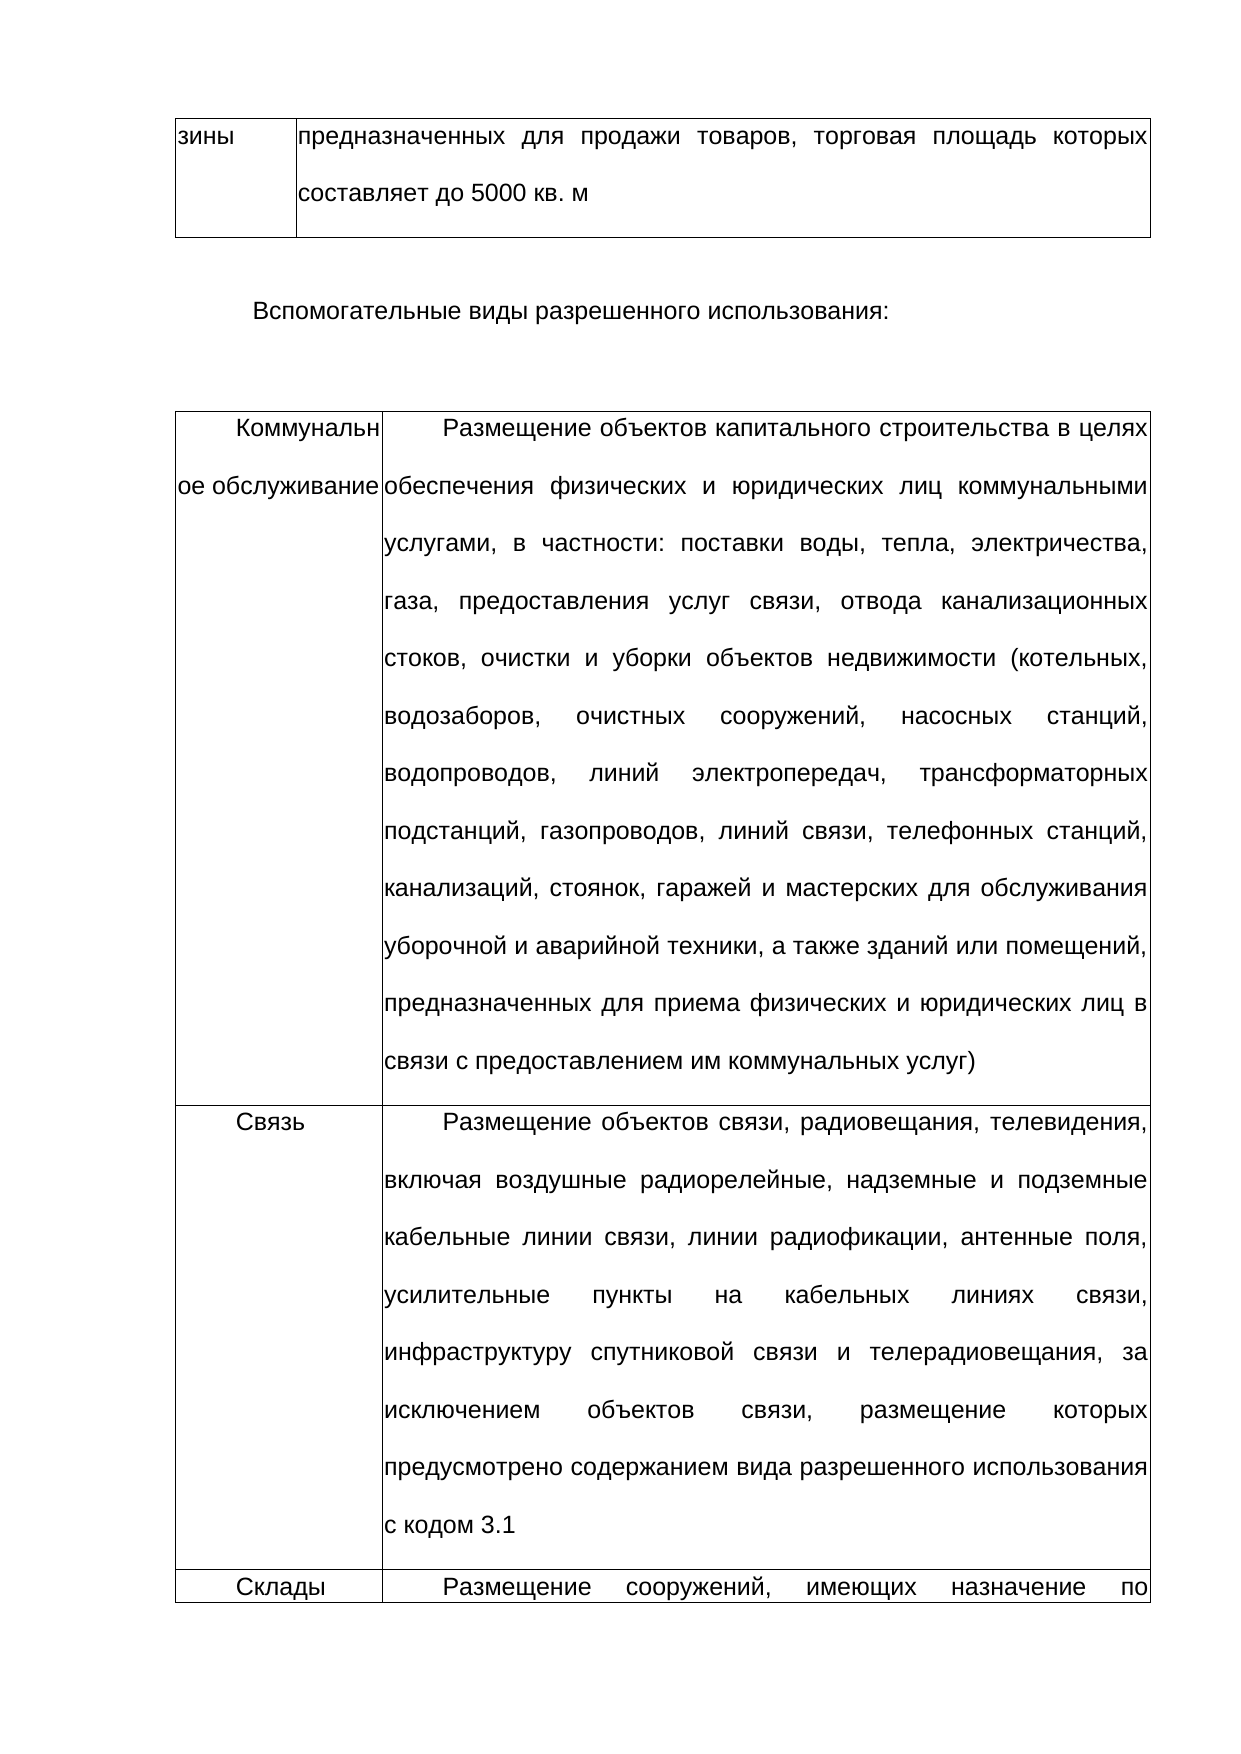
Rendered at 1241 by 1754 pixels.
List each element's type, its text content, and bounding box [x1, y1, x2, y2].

table_header Магазины [176, 119, 296, 237]
text Вспомогательные виды разрешенного использования: [177, 296, 1152, 324]
table_header Коммунальное обслуживание [176, 412, 382, 1105]
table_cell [383, 1570, 1150, 1602]
table_cell Размещение объектов связи, радиовещания, телевидения, включая воздушные радиорелейные, надземные и подземные кабельные линии связи, линии радиофикации, антенные поля, усилительные пункты на кабельных линиях связи, инфраструктуру спутниковой связи и телерадиовещания, за исключением объектов связи, размещение которых предусмотрено содержанием вида разрешенного использования с кодом 3.1 [383, 1106, 1150, 1569]
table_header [297, 119, 1150, 237]
table_cell Связь [176, 1106, 382, 1569]
table_header Размещение объектов капитального строительства в целях обеспечения физических и юридических лиц коммунальными услугами, в частности: поставки воды, тепла, электричества, газа, предоставления услуг связи, отвода канализационных стоков, очистки и уборки объектов недвижимости (котельных, водозаборов, очистных сооружений, насосных станций, водопроводов, линий электропередач, трансформаторных подстанций, газопроводов, линий связи, телефонных станций, канализаций, стоянок, гаражей и мастерских для обслуживания уборочной и аварийной техники, а также зданий или помещений, предназначенных для приема физических и юридических лиц в связи с предоставлением им коммунальных услуг) [383, 412, 1150, 1105]
table_cell Склады [176, 1570, 382, 1602]
